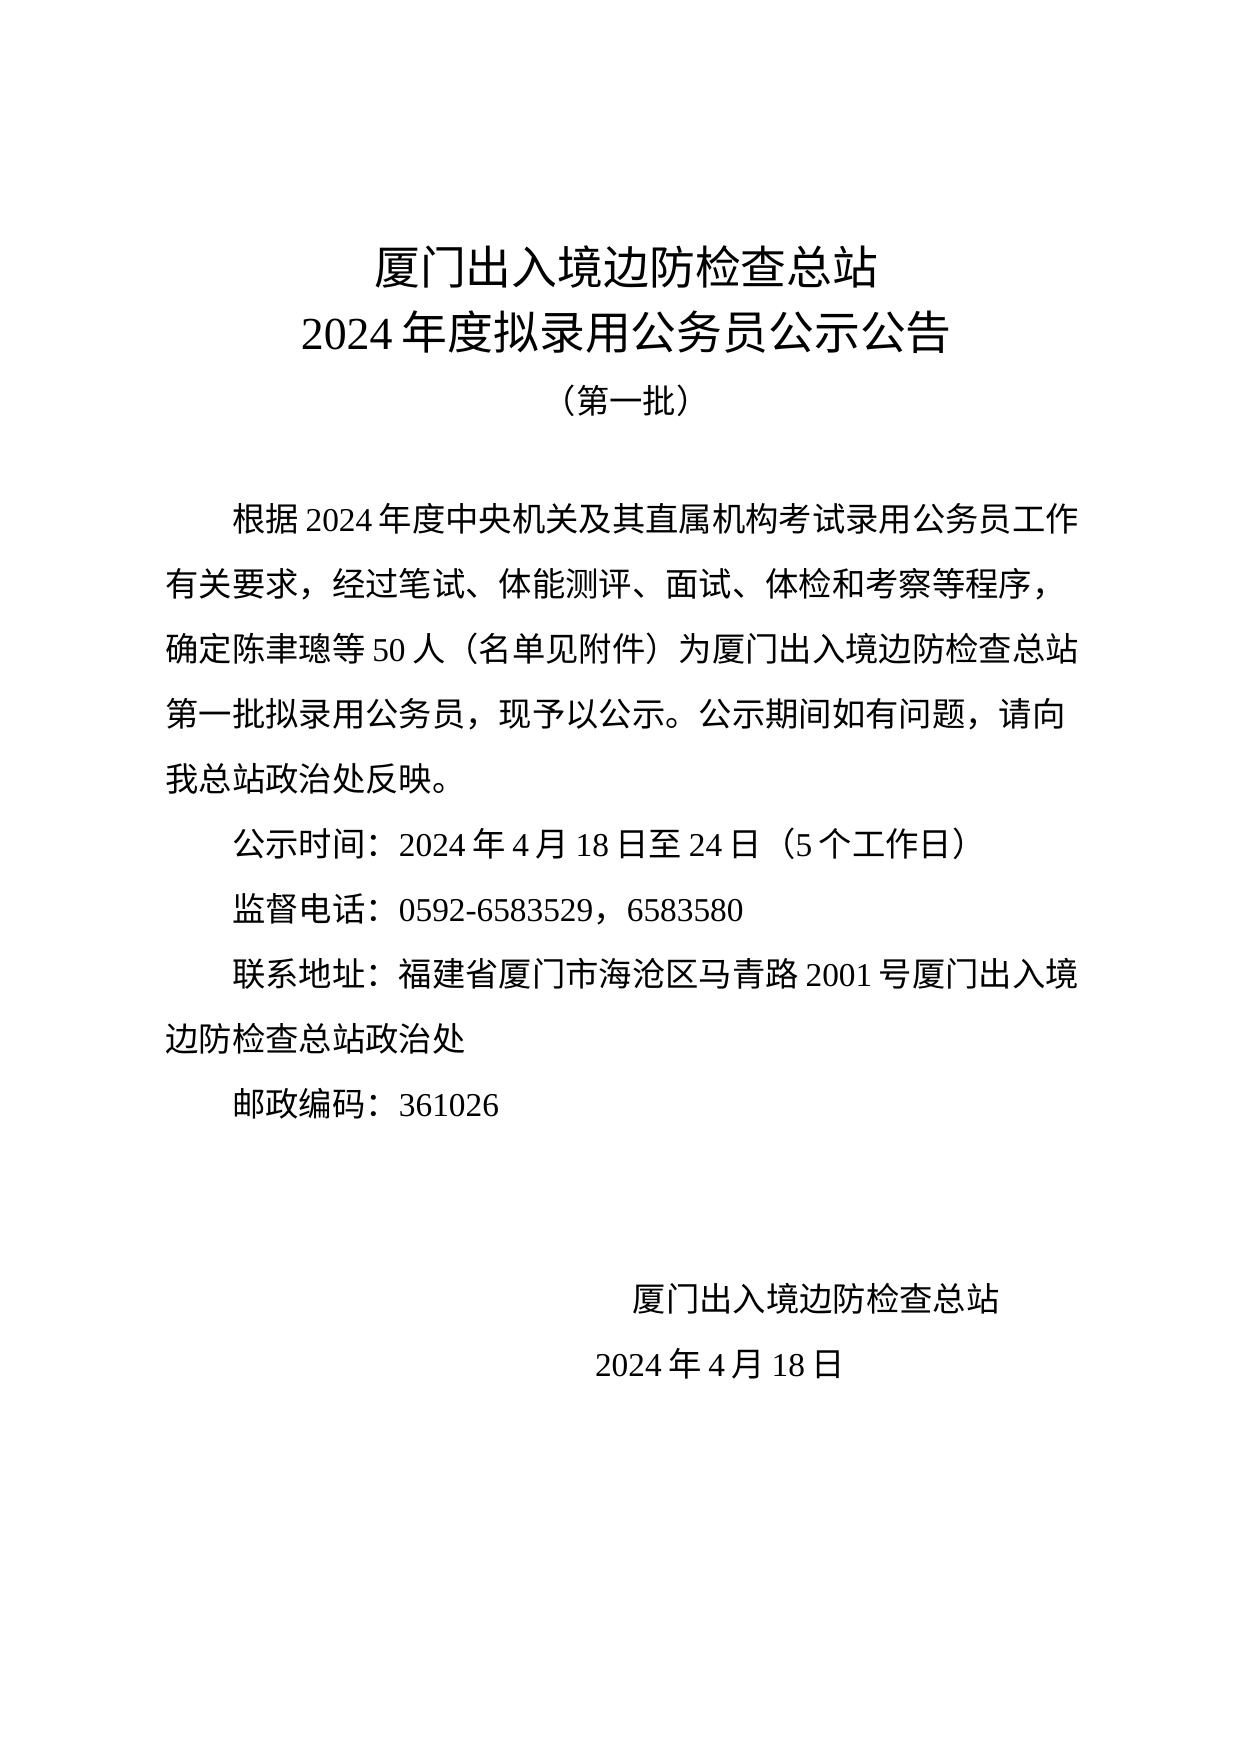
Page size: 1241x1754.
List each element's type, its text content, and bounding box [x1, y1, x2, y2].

text 公示时间：2024年4月18日至24日（5个工作日） [165, 810, 1087, 875]
text 2024年度拟录用公务员公示公告 [165, 297, 1087, 362]
text （第一批） [165, 362, 1087, 427]
text 监督电话：0592-6583529，6583580 [165, 875, 1087, 940]
text 联系地址：福建省厦门市海沧区马青路2001号厦门出入境边防检查总站政治处 [165, 940, 1087, 1070]
text 厦门出入境边防检查总站 [165, 233, 1087, 297]
text 厦门出入境边防检查总站 [165, 1265, 999, 1330]
text 根据2024年度中央机关及其直属机构考试录用公务员工作有关要求，经过笔试、体能测评、面试、体检和考察等程序，确定陈聿璁等50人（名单见附件）为厦门出入境边防检查总站第一批拟录用公务员，现予以公示。公示期间如有问题，请向我总站政治处反映。 [165, 485, 1087, 810]
text 2024年4月18日 [165, 1330, 999, 1395]
text 邮政编码：361026 [165, 1070, 1087, 1135]
